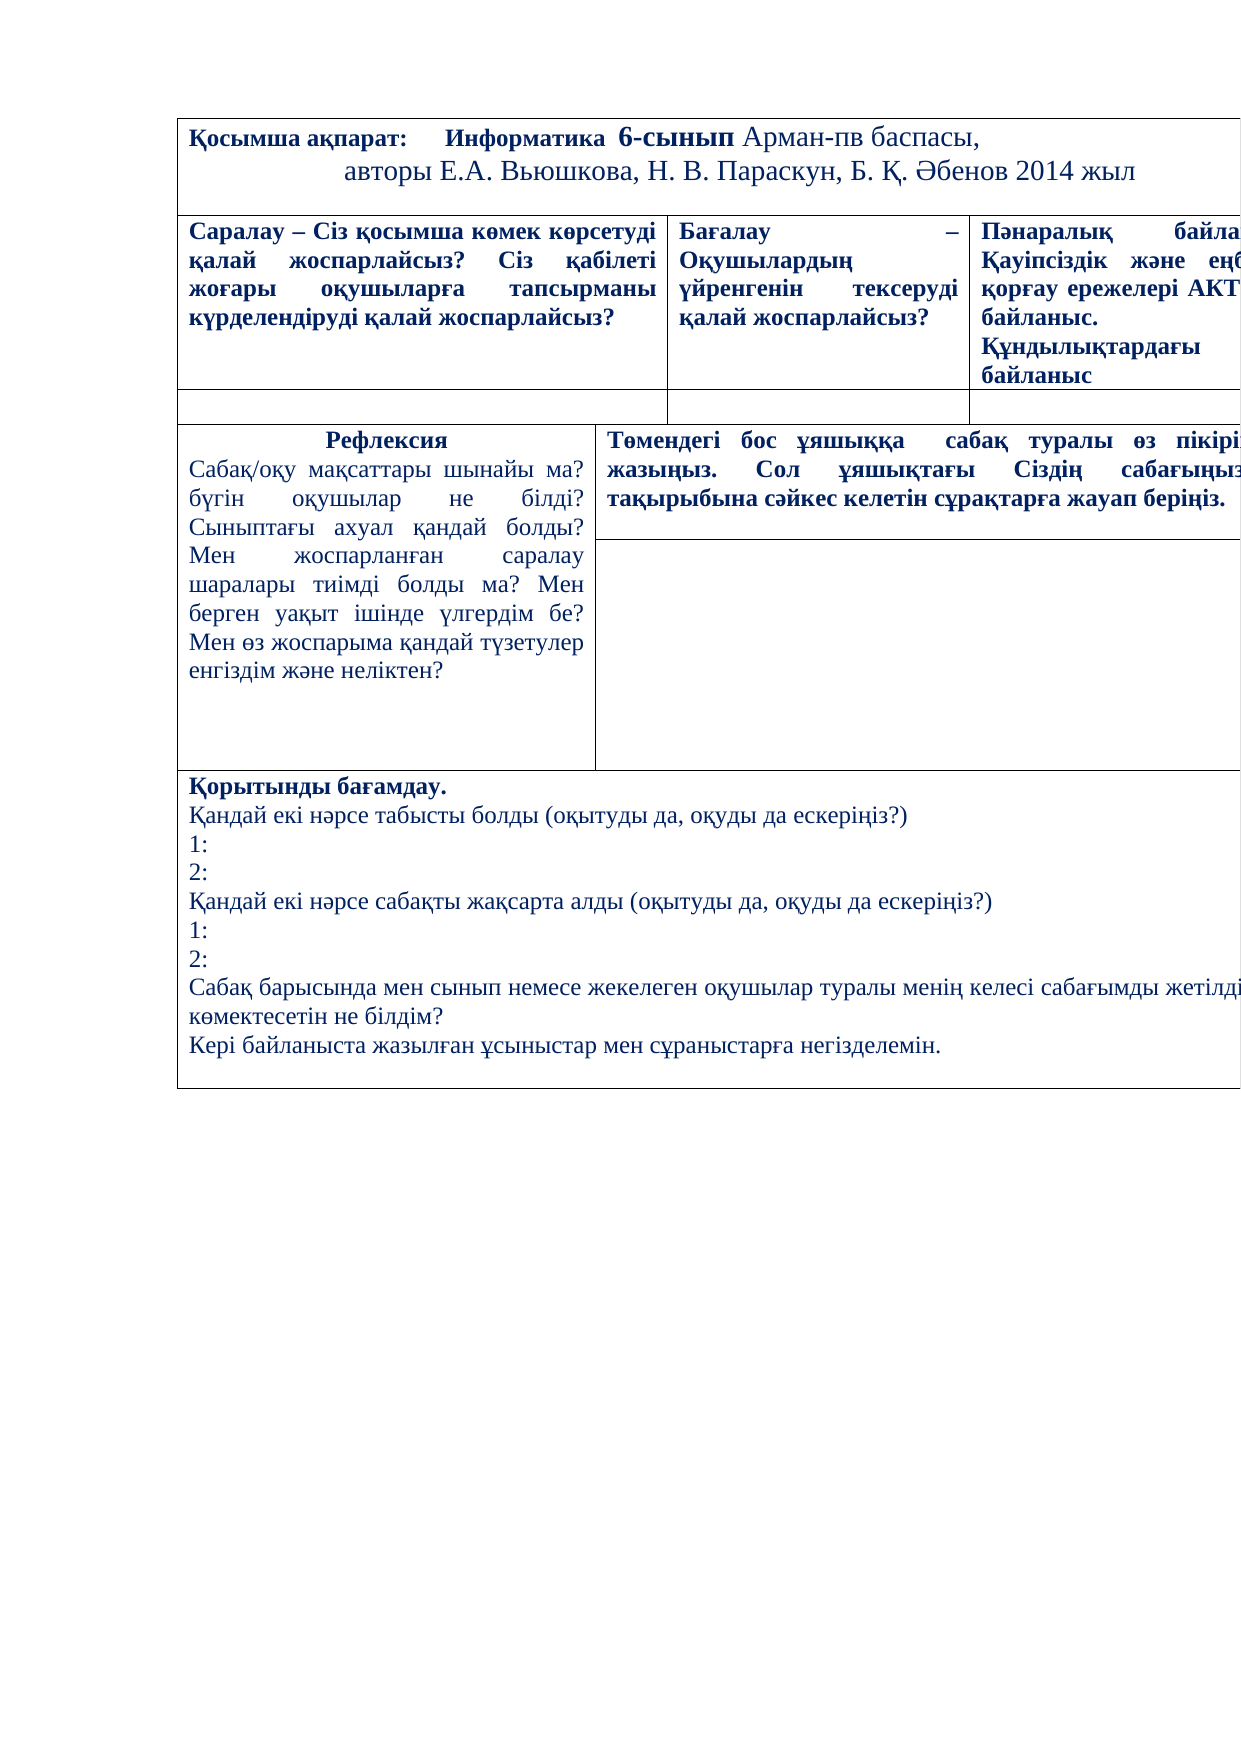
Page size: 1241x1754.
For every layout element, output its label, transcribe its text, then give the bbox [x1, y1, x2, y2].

table_cell [970, 390, 1240, 424]
table_cell Бағалау – Оқушылардың үйренгенін тексеруді қалай жоспарлайсыз? [668, 216, 969, 388]
table_cell [596, 540, 1240, 770]
table_cell [178, 390, 667, 424]
table_cell Пәнаралық байланыс. Қауіпсіздік және еңбекті қорғау ережелері АКТ-мен байланыс. Құндылықтардағы байланыс [970, 216, 1240, 388]
table_cell Қосымша ақпарат: Информатика 6-сынып Арман-пв баспасы, авторы Е.А. Вьюшкова, Н. В. Параскун, Б. Қ. Әбенов 2014 жыл [178, 119, 1240, 215]
table_cell Рефлексия Сабақ/оқу мақсаттары шынайы ма?бүгін оқушылар не білді? Сыныптағы ахуал қандай болды? Мен жоспарланған саралау шаралары тиімді болды ма? Мен берген уақыт ішінде үлгердім бе? Мен өз жоспарыма қандай түзетулер енгіздім және неліктен? [178, 425, 595, 770]
table_cell Төмендегі бос ұяшыққа сабақ туралы өз пікіріңізді жазыңыз. Сол ұяшықтағы Сіздің сабағыңыздың тақырыбына сәйкес келетін сұрақтарға жауап беріңіз. [596, 425, 1240, 539]
table_cell Қорытынды бағамдау. Қандай екі нәрсе табысты болды (оқытуды да, оқуды да ескеріңіз?) 1: 2: Қандай екі нәрсе сабақты жақсарта алды (оқытуды да, оқуды да ескеріңіз?) 1: 2: Сабақ барысында мен сынып немесе жекелеген оқушылар туралы менің келесі сабағымды жетілдіруге көмектесетін не білдім? Кері байланыста жазылған ұсыныстар мен сұраныстарға негізделемін. [178, 771, 1240, 1087]
table_cell [668, 390, 969, 424]
table_cell Саралау – Сіз қосымша көмек көрсетуді қалай жоспарлайсыз? Сіз қабілеті жоғары оқушыларға тапсырманы күрделендіруді қалай жоспарлайсыз? [178, 216, 667, 388]
